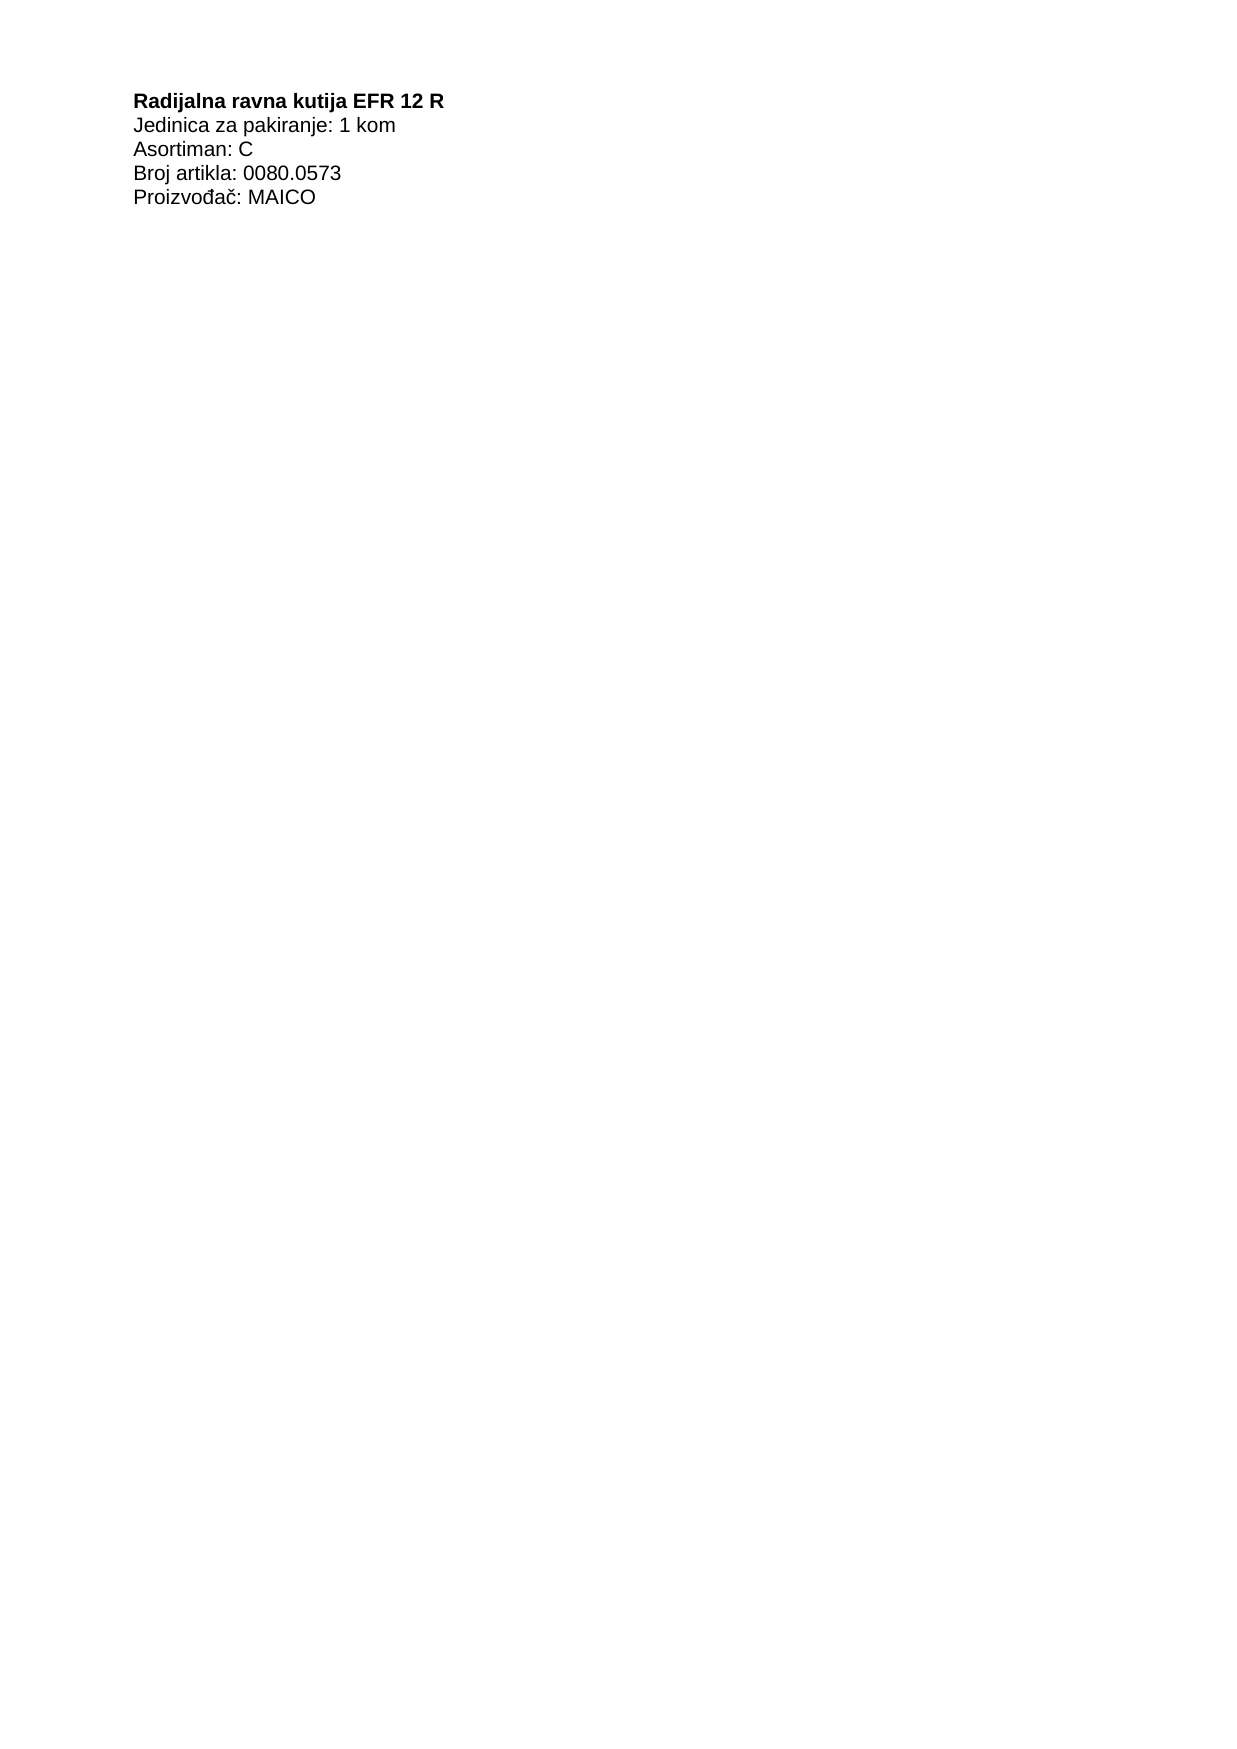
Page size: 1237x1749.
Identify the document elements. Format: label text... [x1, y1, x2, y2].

text Radijalna ravna kutija EFR 12 RJedinica za pakiranje: 1 komAsortiman: C Broj artikla: 0080.0573Proizvođač: MAICO [133, 89, 1148, 208]
